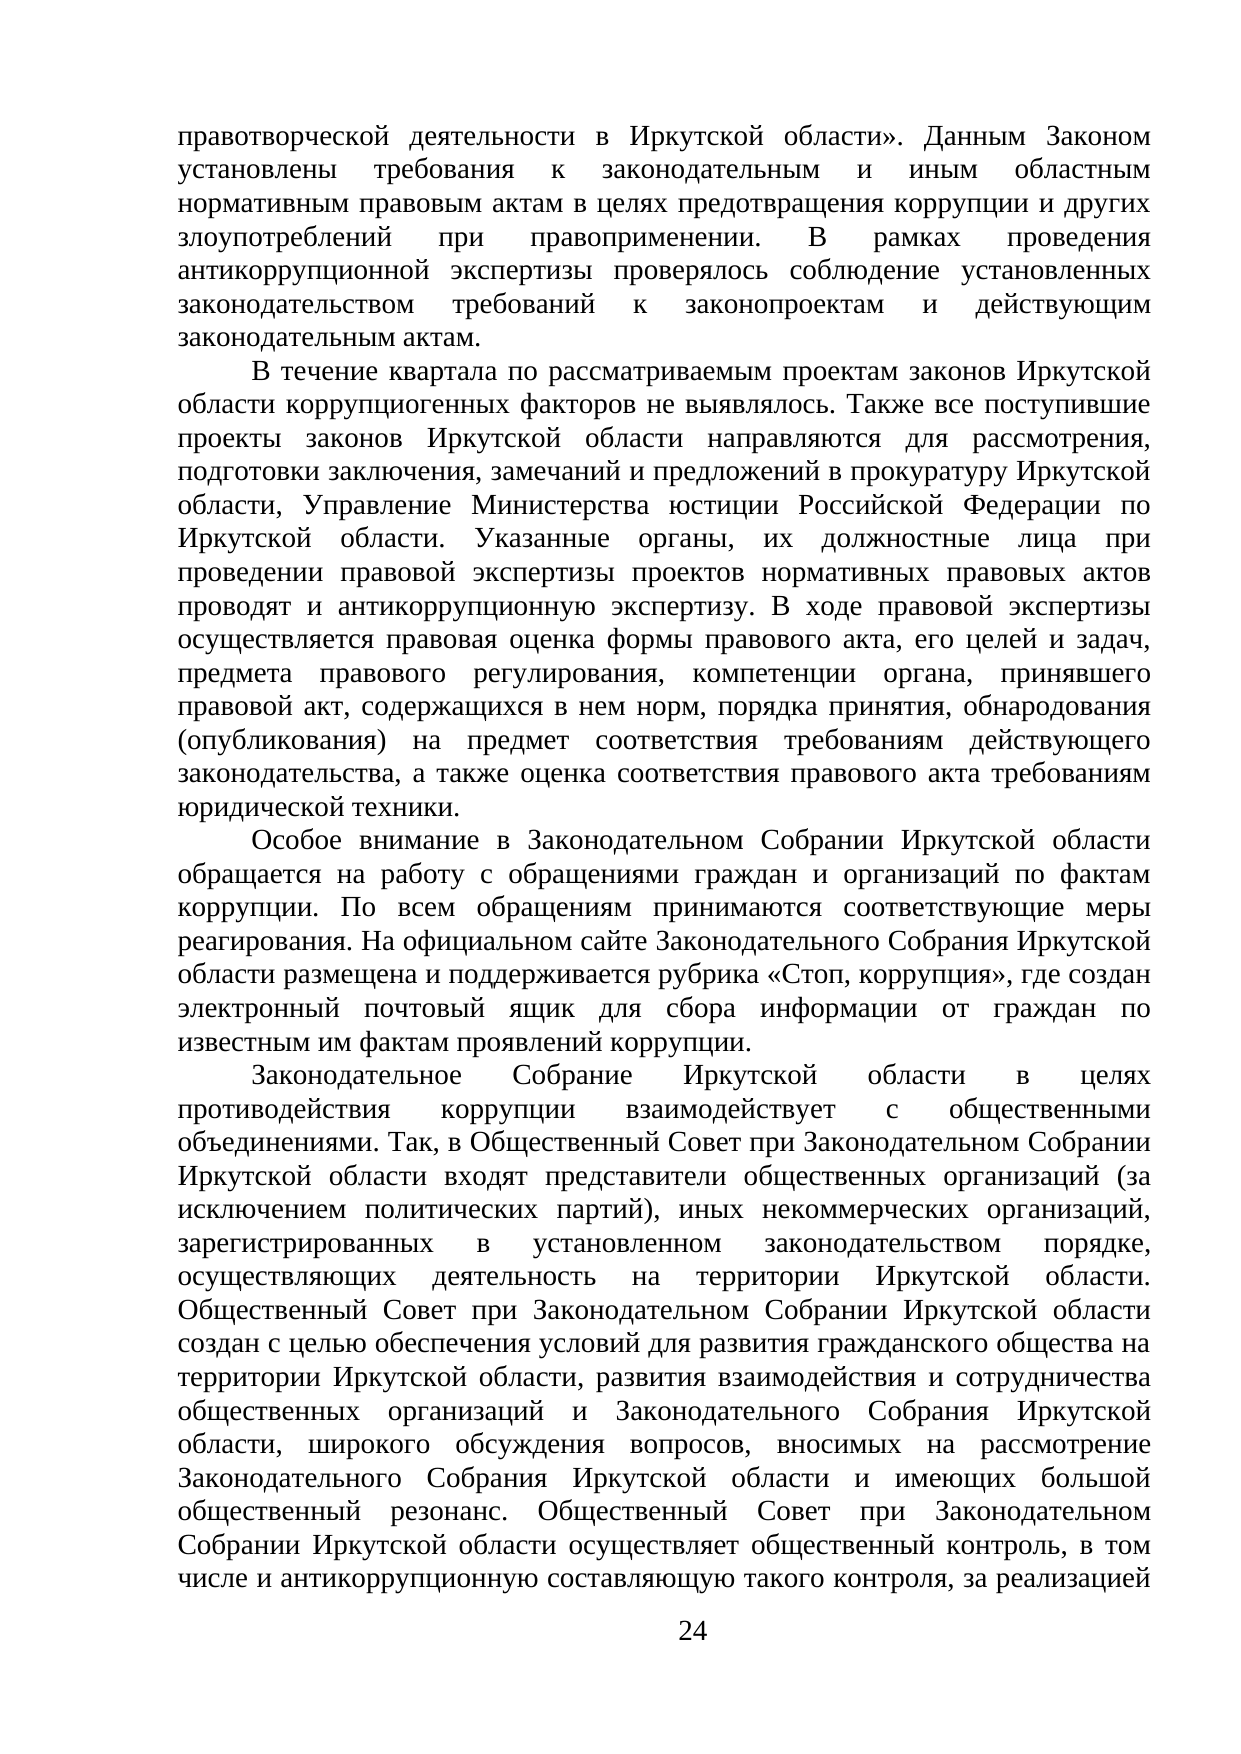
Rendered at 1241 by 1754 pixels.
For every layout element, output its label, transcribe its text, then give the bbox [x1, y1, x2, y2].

text Особое внимание в Законодательном Собрании Иркутской области обращается на работу с обращениями граждан и организаций по фактам коррупции. По всем обращениям принимаются соответствующие меры реагирования. На официальном сайте Законодательного Собрания Иркутской области размещена и поддерживается рубрика «Стоп, коррупция», где создан электронный почтовый ящик для сбора информации от граждан по известным им фактам проявлений коррупции. [177, 822, 1152, 1057]
text В течение квартала по рассматриваемым проектам законов Иркутской области коррупциогенных факторов не выявлялось. Также все поступившие проекты законов Иркутской области направляются для рассмотрения, подготовки заключения, замечаний и предложений в прокуратуру Иркутской области, Управление Министерства юстиции Российской Федерации по Иркутской области. Указанные органы, их должностные лица при проведении правовой экспертизы проектов нормативных правовых актов проводят и антикоррупционную экспертизу. В ходе правовой экспертизы осуществляется правовая оценка формы правового акта, его целей и задач, предмета правового регулирования, компетенции органа, принявшего правовой акт, содержащихся в нем норм, порядка принятия, обнародования (опубликования) на предмет соответствия требованиям действующего законодательства, а также оценка соответствия правового акта требованиям юридической техники. [177, 353, 1152, 822]
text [177, 1057, 1152, 1594]
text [177, 118, 1152, 353]
